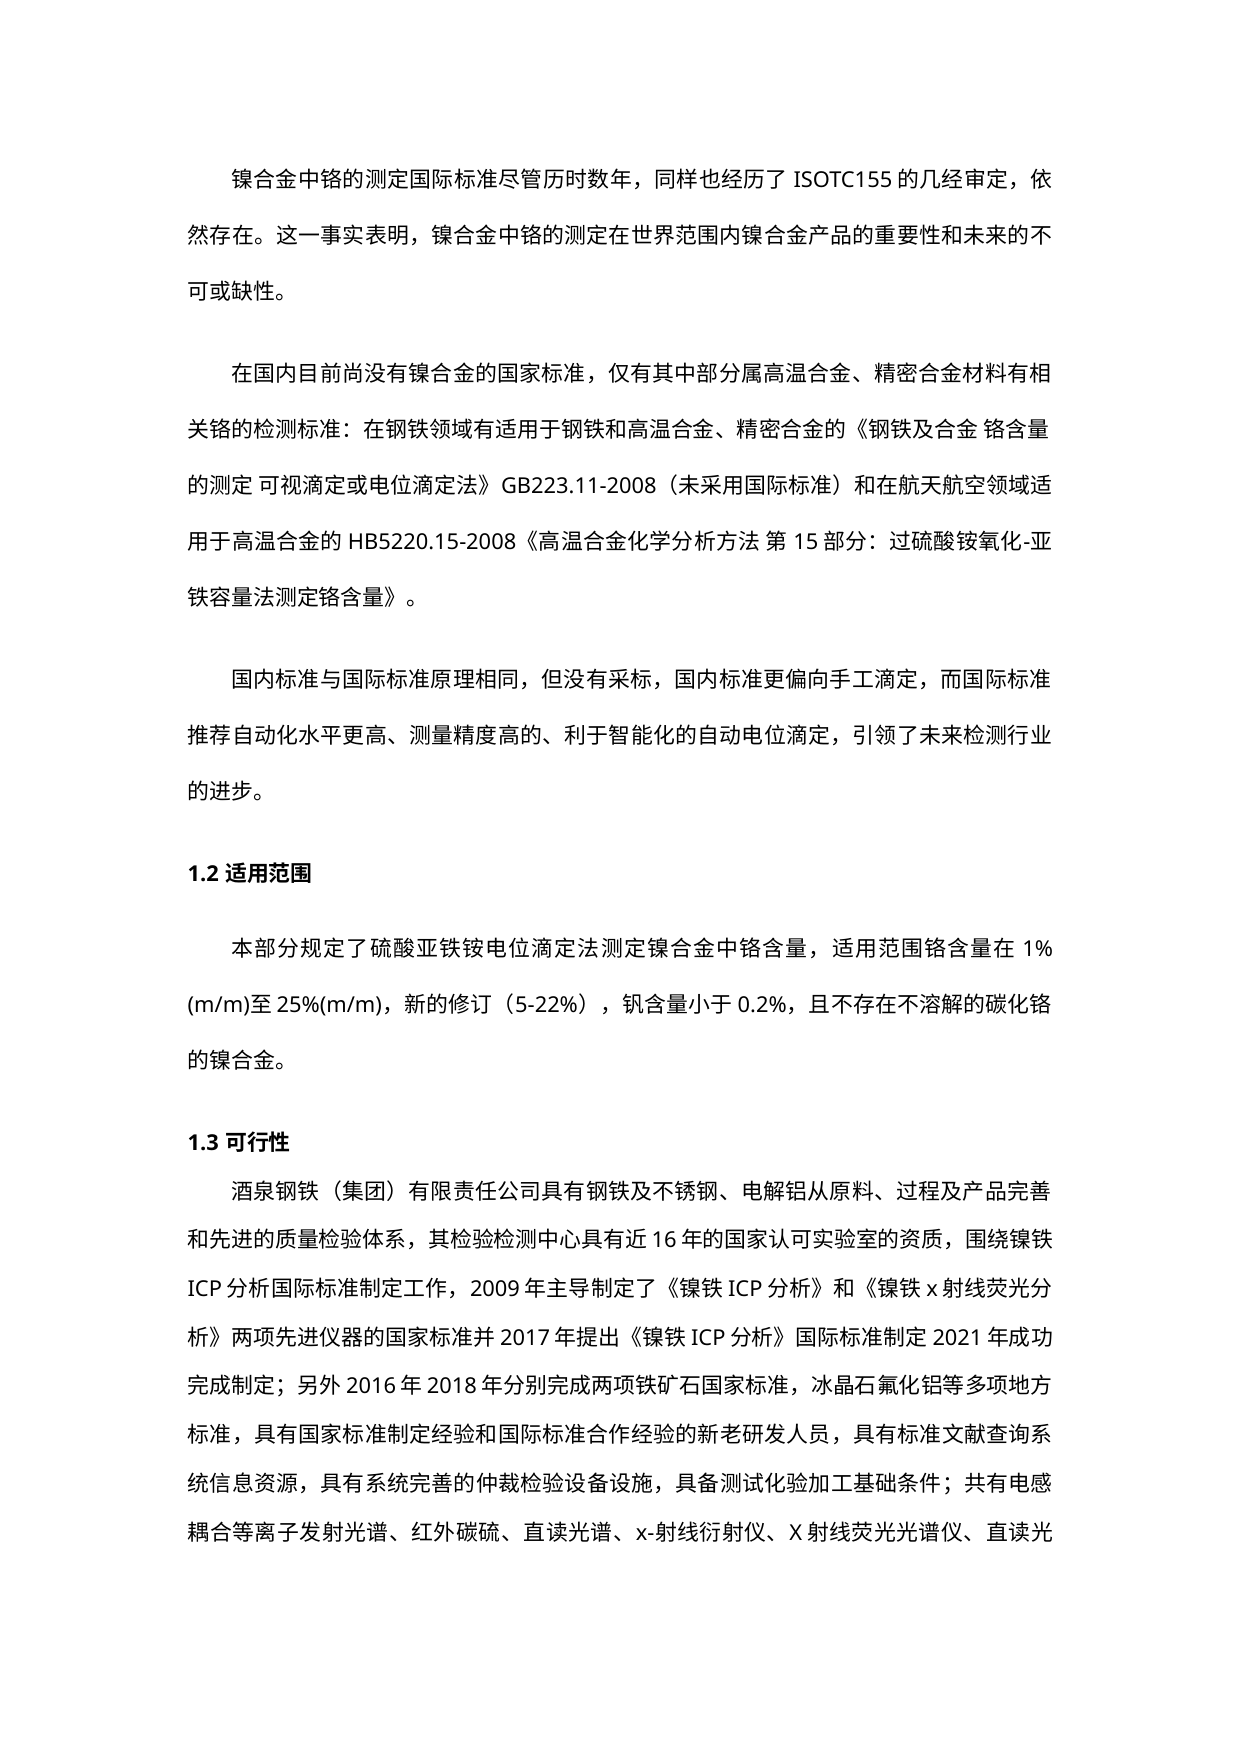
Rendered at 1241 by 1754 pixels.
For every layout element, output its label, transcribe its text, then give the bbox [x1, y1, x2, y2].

list 可行性 [187, 1125, 1053, 1157]
subtitle 在国内目前尚没有镍合金的国家标准，仅有其中部分属高温合金、精密合金材料有相关铬的检测标准：在钢铁领域有适用于钢铁和高温合金、精密合金的《钢铁及合金 铬含量的测定 可视滴定或电位滴定法》GB223.11-2008（未采用国际标准）和在航天航空领域适用于高温合金的HB5220.15-2008《高温合金化学分析方法 第15部分：过硫酸铵氧化-亚铁容量法测定铬含量》。 [187, 356, 1053, 612]
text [187, 1173, 1053, 1547]
list 适用范围 [187, 856, 1053, 888]
subtitle 国内标准与国际标准原理相同，但没有采标，国内标准更偏向手工滴定，而国际标准推荐自动化水平更高、测量精度高的、利于智能化的自动电位滴定，引领了未来检测行业的进步。 [187, 662, 1053, 806]
subtitle 镍合金中铬的测定国际标准尽管历时数年，同样也经历了ISOTC155的几经审定，依然存在。这一事实表明，镍合金中铬的测定在世界范围内镍合金产品的重要性和未来的不可或缺性。 [187, 162, 1053, 306]
subtitle 本部分规定了硫酸亚铁铵电位滴定法测定镍合金中铬含量，适用范围铬含量在1%(m/m)至25%(m/m)，新的修订（5-22%），钒含量小于0.2%，且不存在不溶解的碳化铬的镍合金。 [187, 931, 1053, 1075]
